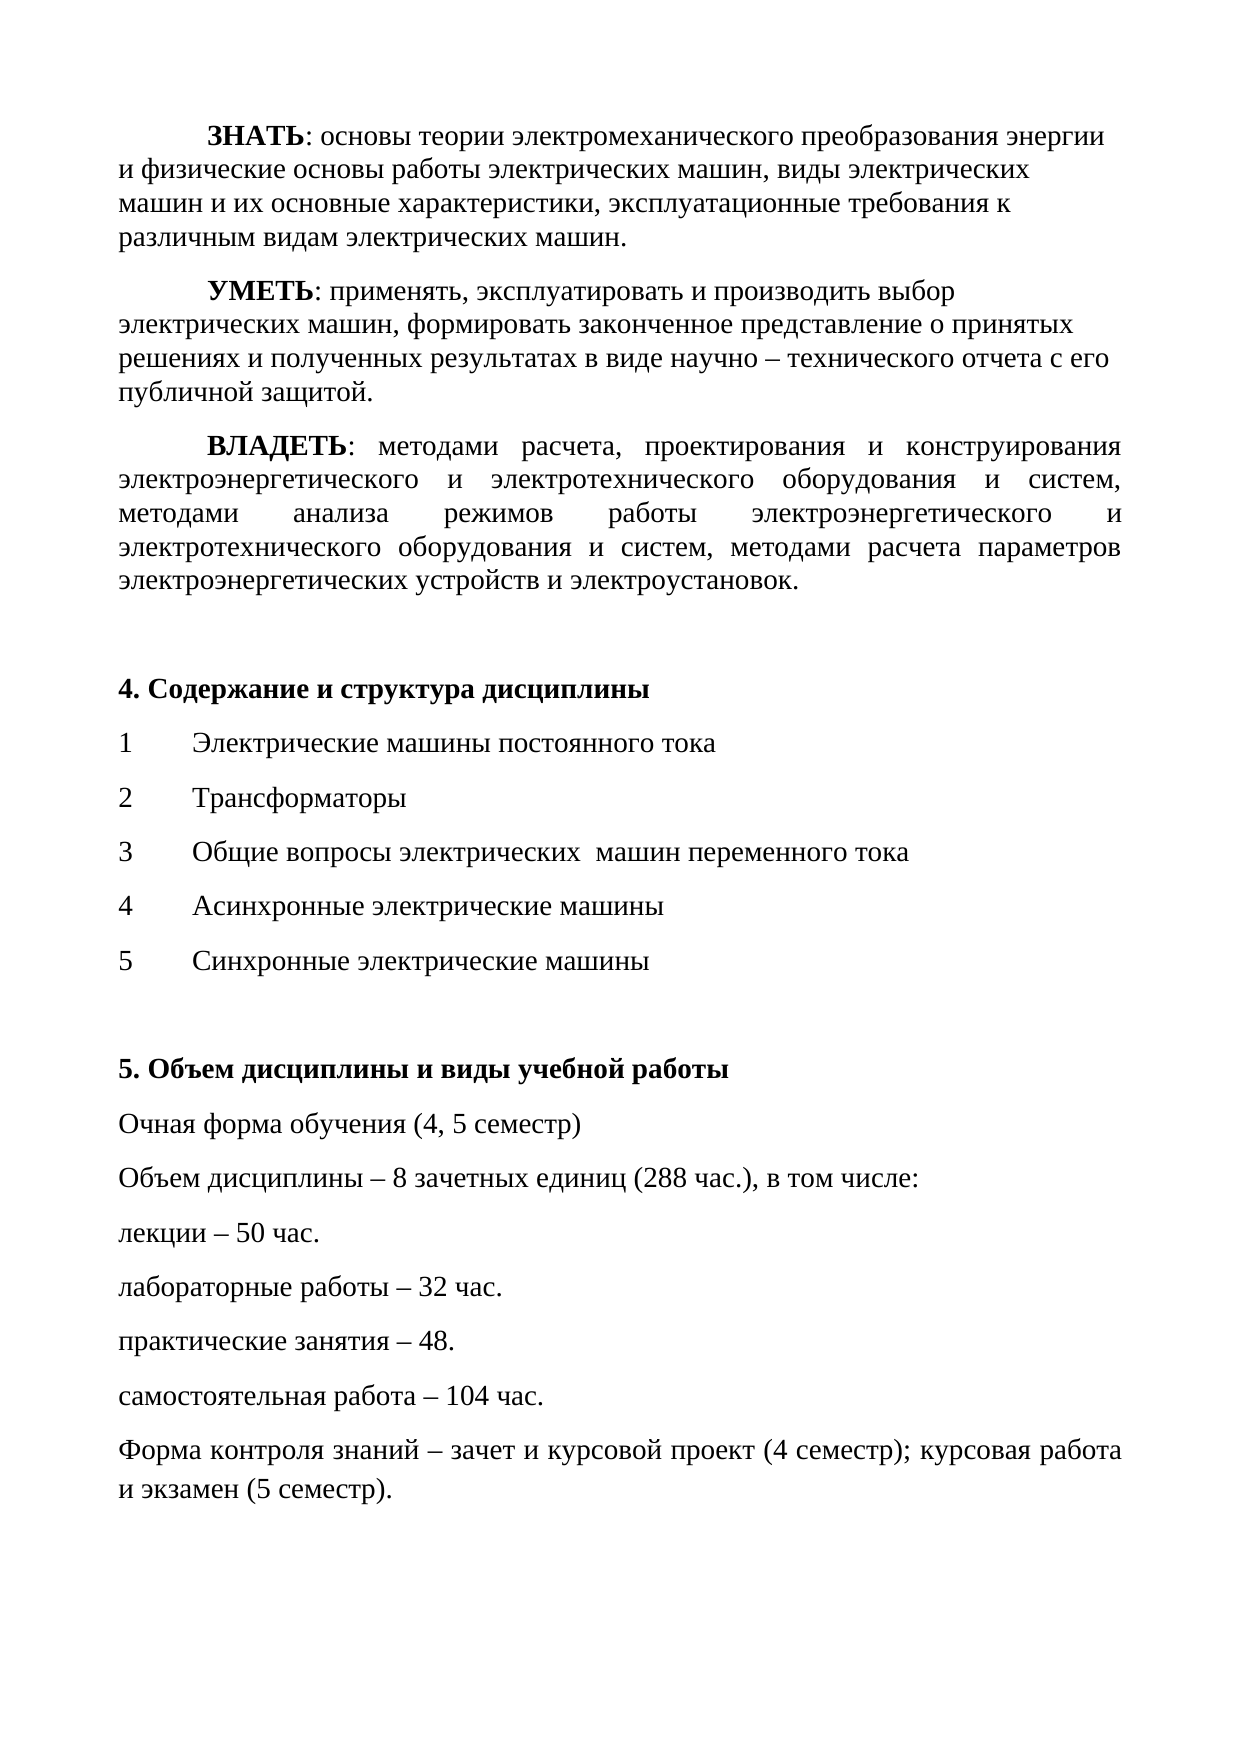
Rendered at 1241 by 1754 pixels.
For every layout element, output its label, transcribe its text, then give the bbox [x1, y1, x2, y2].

text Объем дисциплины – 8 зачетных единиц (288 час.), в том числе: [118, 1160, 1122, 1194]
text ЗНАТЬ: основы теории электромеханического преобразования энергии и физические основы работы электрических машин, виды электрических машин и их основные характеристики, эксплуатационные требования к различным видам электрических машин. [118, 118, 1122, 252]
text практические занятия – 48. [118, 1323, 1122, 1357]
text 2 Трансформаторы [118, 780, 1122, 813]
text 3 Общие вопросы электрических машин переменного тока [118, 834, 1122, 868]
text 5 Синхронные электрические машины [118, 943, 1122, 976]
text 4. Содержание и структура дисциплины [118, 671, 1122, 704]
text самостоятельная работа – 104 час. [118, 1378, 1122, 1411]
text УМЕТЬ: применять, эксплуатировать и производить выбор электрических машин, формировать законченное представление о принятых решениях и полученных результатах в виде научно – технического отчета с его публичной защитой. [118, 273, 1122, 407]
text 5. Объем дисциплины и виды учебной работы [118, 1052, 1122, 1085]
text Форма контроля знаний – зачет и курсовой проект (4 семестр); курсовая работа и экзамен (5 семестр). [118, 1432, 1122, 1504]
text 1 Электрические машины постоянного тока [118, 725, 1122, 759]
text лекции – 50 час. [118, 1215, 1122, 1248]
text 4 Асинхронные электрические машины [118, 888, 1122, 922]
text Очная форма обучения (4, 5 семестр) [118, 1106, 1122, 1139]
text лабораторные работы – 32 час. [118, 1269, 1122, 1303]
text ВЛАДЕТЬ: методами расчета, проектирования и конструирования электроэнергетического и электротехнического оборудования и систем, методами анализа режимов работы электроэнергетического и электротехнического оборудования и систем, методами расчета параметров электроэнергетических устройств и электроустановок. [118, 428, 1122, 596]
